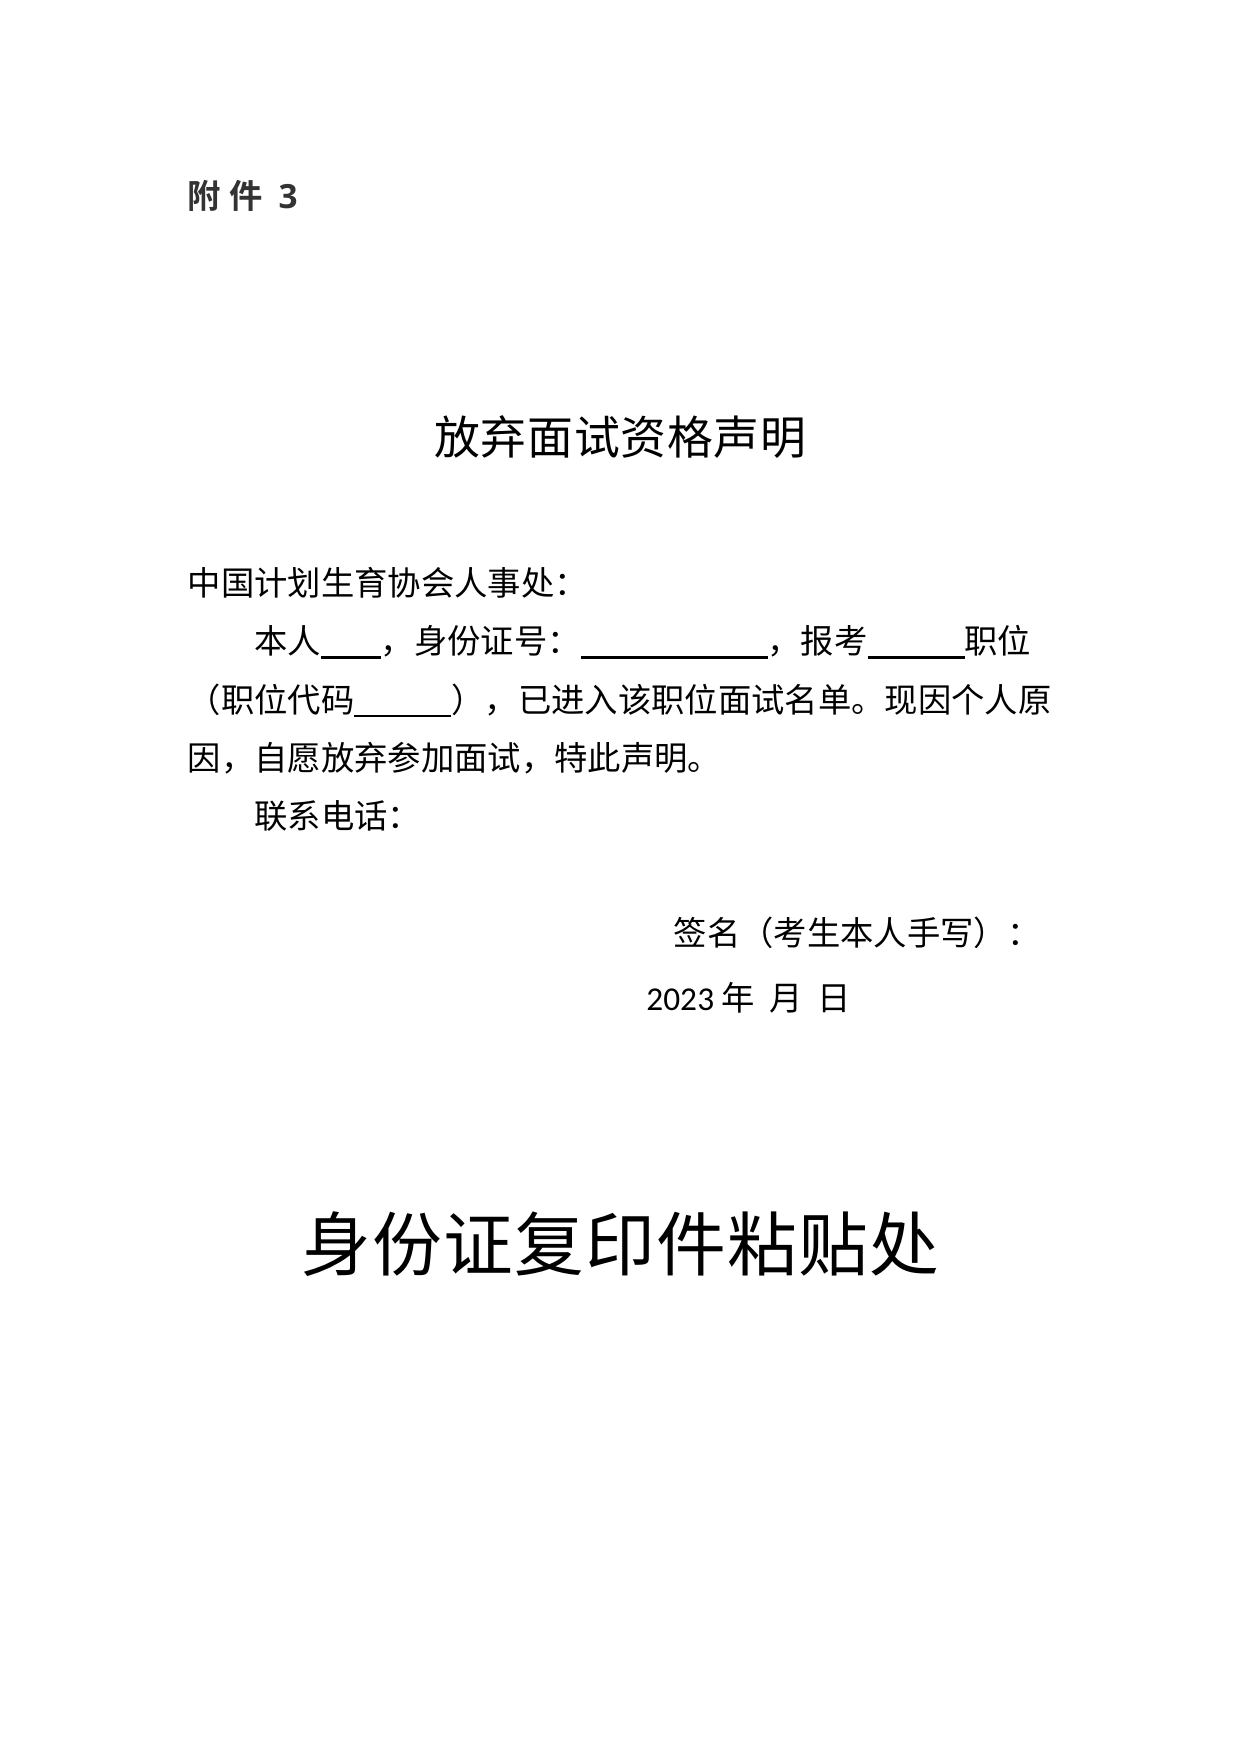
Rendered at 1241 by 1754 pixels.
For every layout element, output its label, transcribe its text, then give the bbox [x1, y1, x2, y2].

text 附件3 [187, 162, 1053, 227]
text 联系电话： [187, 782, 1053, 840]
text 2023年 月 日 [187, 964, 1053, 1029]
text 身份证复印件粘贴处 [187, 1174, 1053, 1304]
text 中国计划生育协会人事处： [187, 549, 1053, 607]
text 本人 ，身份证号： ，报考 职位（职位代码 ），已进入该职位面试名单。现因个人原因，自愿放弃参加面试，特此声明。 [187, 607, 1053, 782]
text 签名（考生本人手写）： [187, 899, 1040, 964]
text 放弃面试资格声明 [187, 386, 1053, 484]
